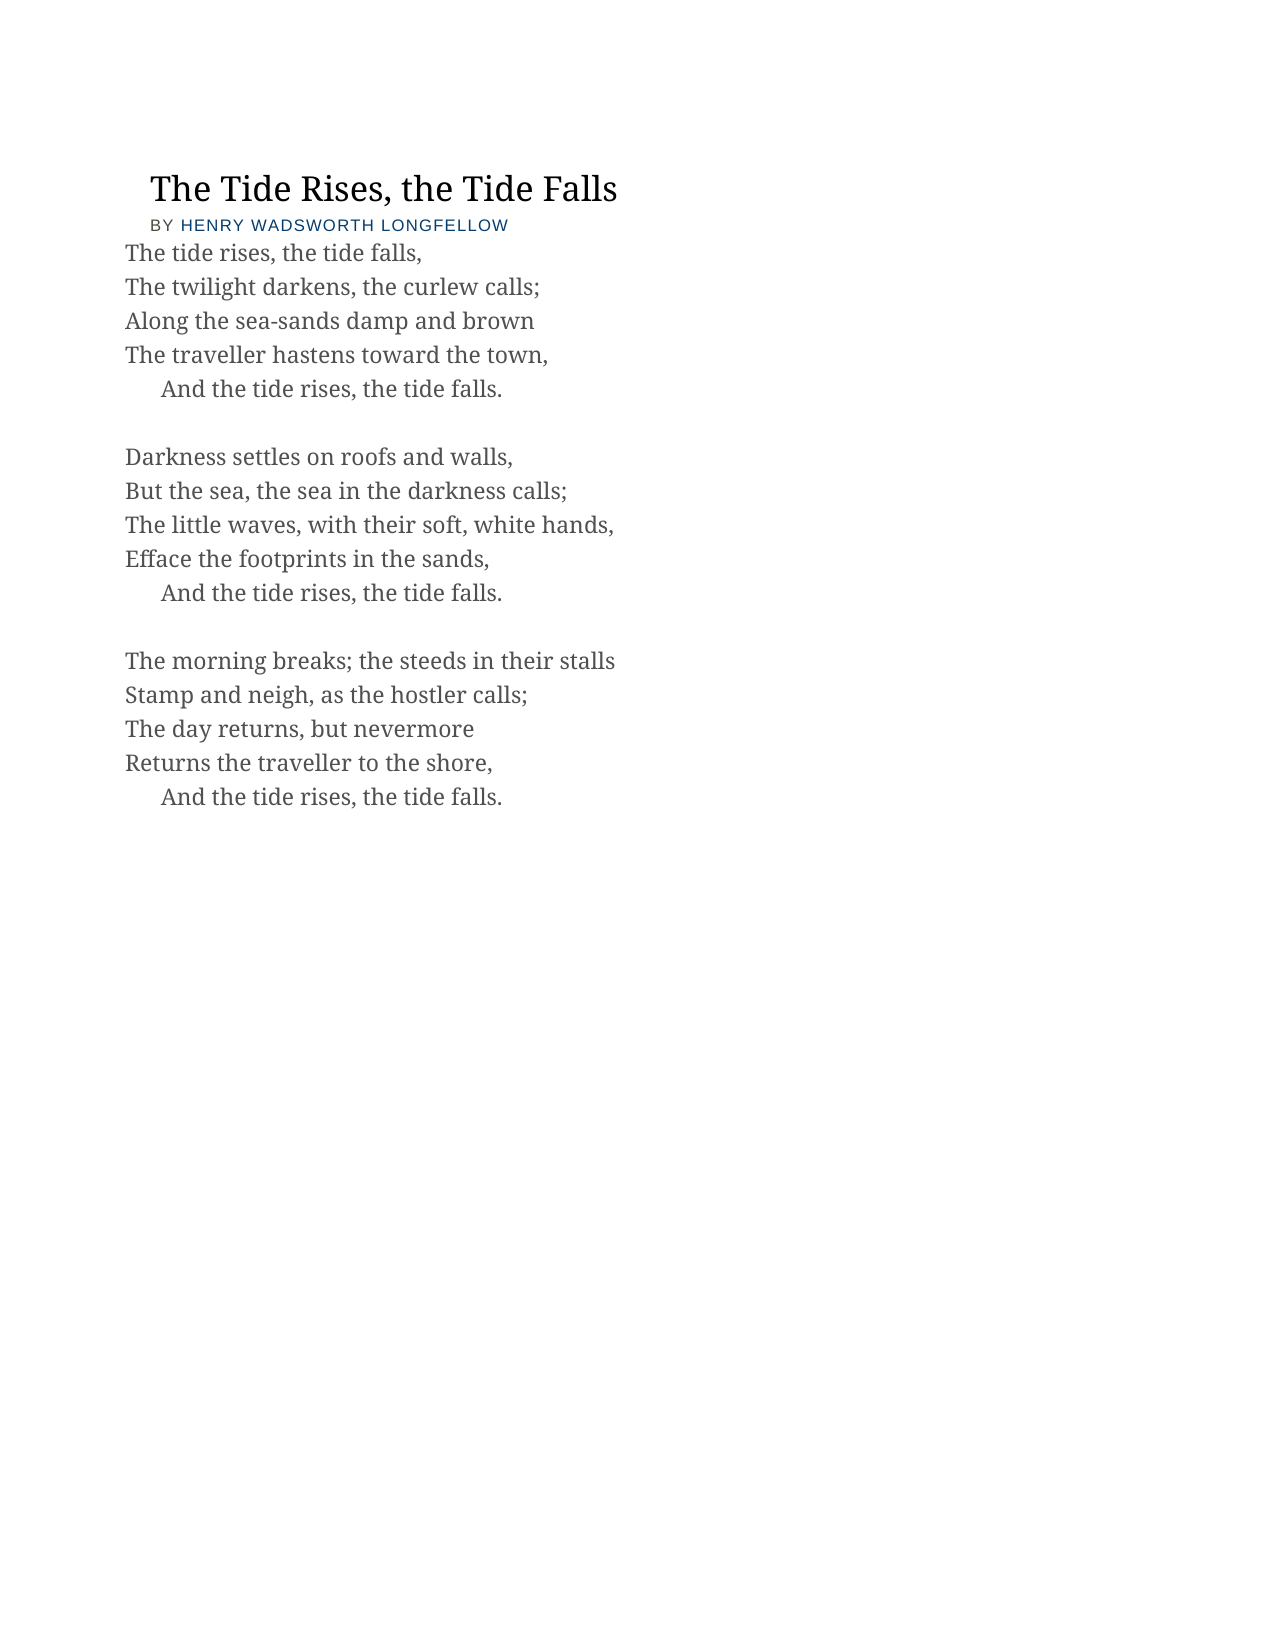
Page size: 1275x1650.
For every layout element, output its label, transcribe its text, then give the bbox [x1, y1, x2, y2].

text The twilight darkens, the curlew calls; [125, 268, 1125, 302]
text Darkness settles on roofs and walls, [125, 438, 1125, 472]
text But the sea, the sea in the darkness calls; [125, 472, 1125, 506]
text Efface the footprints in the sands, [125, 540, 1125, 574]
text Along the sea-sands damp and brown [125, 302, 1125, 336]
text And the tide rises, the tide falls. [125, 574, 1125, 608]
text The traveller hastens toward the town, [125, 336, 1125, 370]
text The Tide Rises, the Tide Falls [150, 164, 1125, 211]
text The day returns, but nevermore [125, 710, 1125, 744]
text Stamp and neigh, as the hostler calls; [125, 676, 1125, 710]
text Returns the traveller to the shore, [125, 744, 1125, 778]
text BY HENRY WADSWORTH LONGFELLOW [150, 215, 1125, 234]
text The tide rises, the tide falls, [125, 234, 1125, 268]
text The little waves, with their soft, white hands, [125, 506, 1125, 540]
text And the tide rises, the tide falls. [125, 778, 1125, 812]
text And the tide rises, the tide falls. [125, 370, 1125, 404]
text The morning breaks; the steeds in their stalls [125, 642, 1125, 676]
